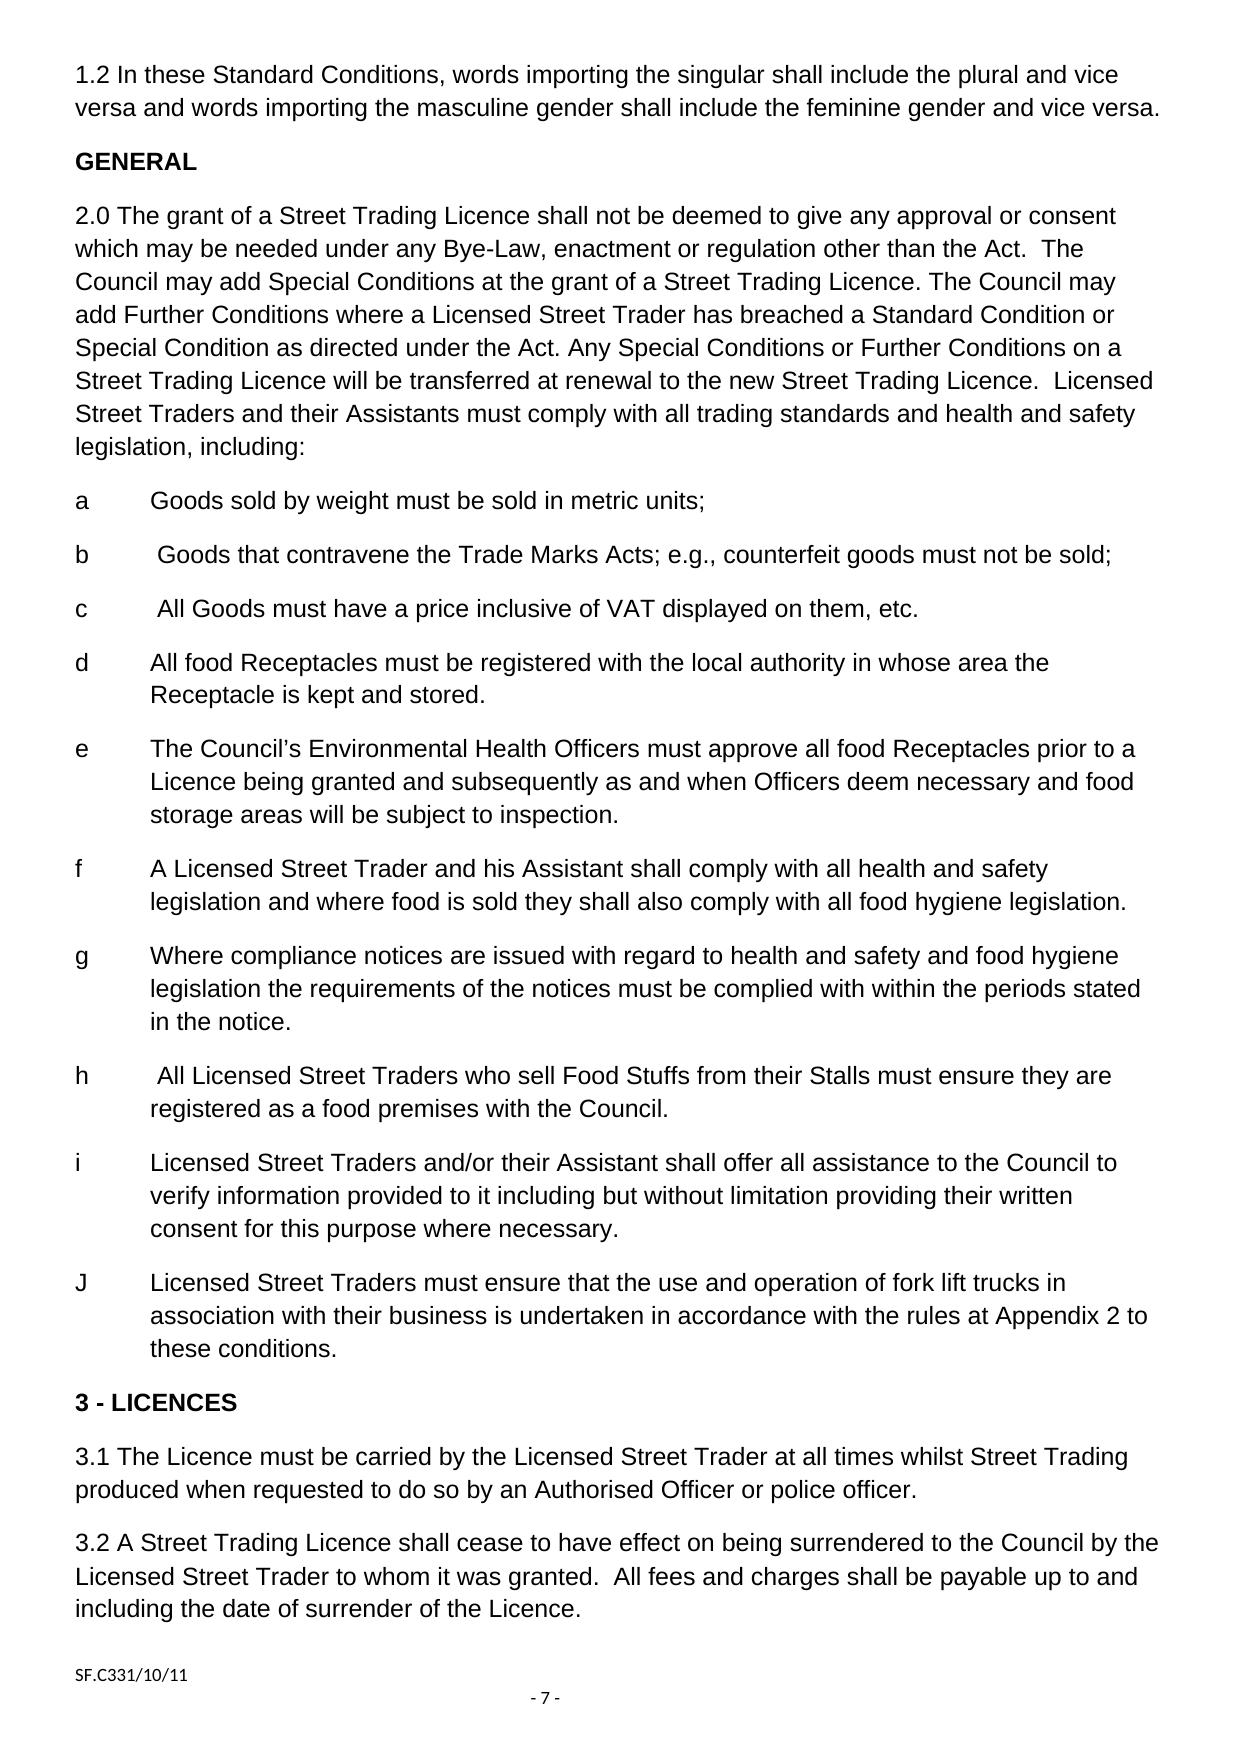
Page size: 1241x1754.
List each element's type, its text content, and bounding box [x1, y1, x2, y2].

text c All Goods must have a price inclusive of VAT displayed on them, etc. [75, 594, 1165, 622]
text 2.0 The grant of a Street Trading Licence shall not be deemed to give any approval or consent which may be needed under any Bye-Law, enactment or regulation other than the Act. The Council may add Special Conditions at the grant of a Street Trading Licence. The Council may add Further Conditions where a Licensed Street Trader has breached a Standard Condition or Special Condition as directed under the Act. Any Special Conditions or Further Conditions on a Street Trading Licence will be transferred at renewal to the new Street Trading Licence. Licensed Street Traders and their Assistants must comply with all trading standards and health and safety legislation, including: [75, 201, 1165, 461]
text GENERAL [75, 147, 1165, 176]
text h All Licensed Street Traders who sell Food Stuffs from their Stalls must ensure they are registered as a food premises with the Council. [75, 1061, 1165, 1123]
text a Goods sold by weight must be sold in metric units; [75, 486, 1165, 515]
text b Goods that contravene the Trade Marks Acts; e.g., counterfeit goods must not be sold; [75, 540, 1165, 568]
text i Licensed Street Traders and/or their Assistant shall offer all assistance to the Council to verify information provided to it including but without limitation providing their written consent for this purpose where necessary. [75, 1148, 1165, 1243]
text 3 - LICENCES [75, 1388, 1165, 1416]
text e The Council’s Environmental Health Officers must approve all food Receptacles prior to a Licence being granted and subsequently as and when Officers deem necessary and food storage areas will be subject to inspection. [75, 734, 1165, 829]
text d All food Receptacles must be registered with the local authority in whose area the Receptacle is kept and stored. [75, 647, 1165, 709]
text 1.2 In these Standard Conditions, words importing the singular shall include the plural and vice versa and words importing the masculine gender shall include the feminine gender and vice versa. [75, 60, 1165, 122]
text J Licensed Street Traders must ensure that the use and operation of fork lift trucks in association with their business is undertaken in accordance with the rules at Appendix 2 to these conditions. [75, 1268, 1165, 1363]
text f A Licensed Street Trader and his Assistant shall comply with all health and safety legislation and where food is sold they shall also comply with all food hygiene legislation. [75, 854, 1165, 916]
text g Where compliance notices are issued with regard to health and safety and food hygiene legislation the requirements of the notices must be complied with within the periods stated in the notice. [75, 941, 1165, 1036]
text 3.1 The Licence must be carried by the Licensed Street Trader at all times whilst Street Trading produced when requested to do so by an Authorised Officer or police officer. [75, 1442, 1165, 1503]
text 3.2 A Street Trading Licence shall cease to have effect on being surrendered to the Council by the Licensed Street Trader to whom it was granted. All fees and charges shall be payable up to and including the date of surrender of the Licence. [75, 1528, 1165, 1623]
